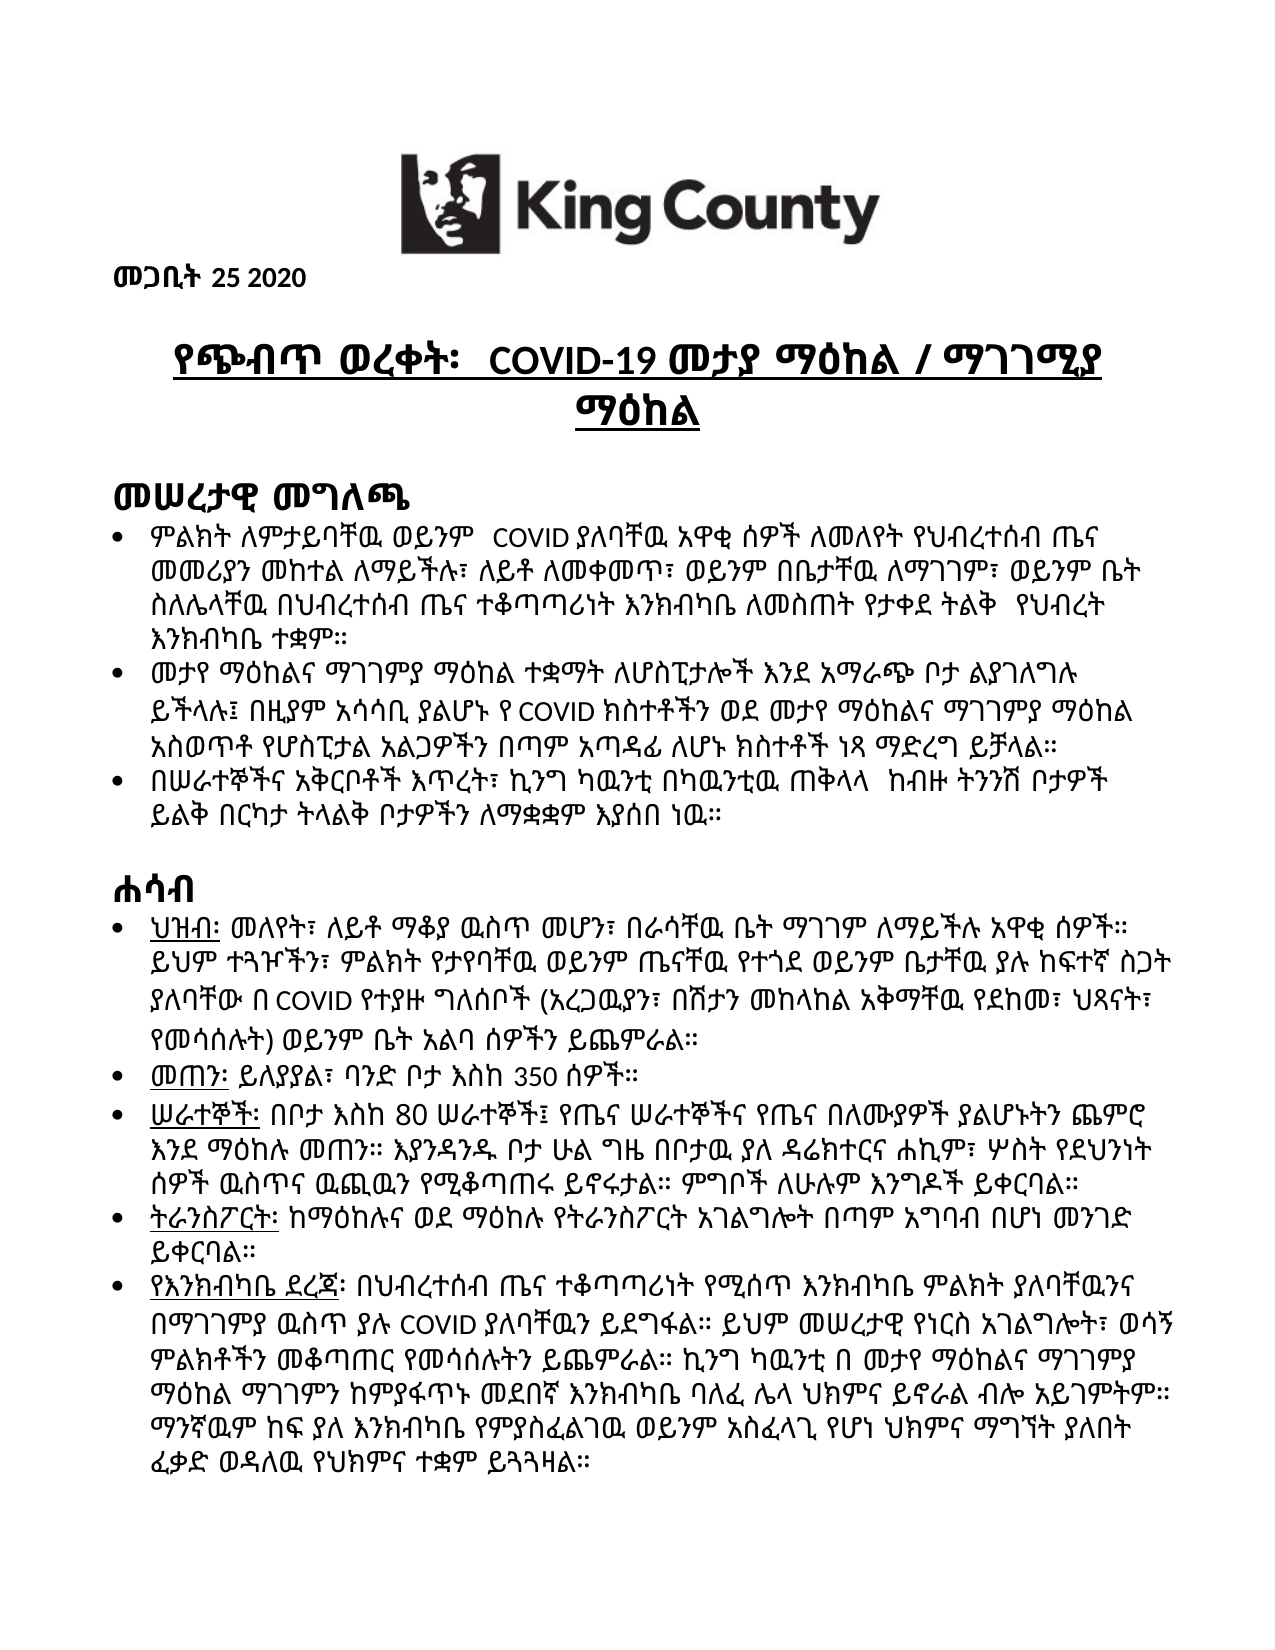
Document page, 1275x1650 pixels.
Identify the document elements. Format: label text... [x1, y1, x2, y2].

list በሠራተኞችና አቅርቦቶች እጥረት፣ ኪንግ ካዉንቲ በካዉንቲዉ ጠቅላላ ከብዙ ትንንሽ ቦታዎች ይልቅ በርካታ ትላልቅ ቦታዎችን ለማቋቋም እያሰበ ነዉ። [112, 764, 1162, 832]
text ሐሳብ [112, 867, 1181, 911]
list ሠራተኞች፡ በቦታ እስከ 80 ሠራተኞች፤ የጤና ሠራተኞችና የጤና በለሙያዎች ያልሆኑትን ጨምሮ እንደ ማዕከሉ መጠን። እያንዳንዱ ቦታ ሁል ግዜ በቦታዉ ያለ ዳሬክተርና ሐኪም፣ ሦስት የደህንነት ሰዎች ዉስጥና ዉጪዉን የሚቆጣጠሩ ይኖሩታል። ምግቦች ለሁሉም እንግዶች ይቀርባል። [112, 1094, 1181, 1202]
picture [274, 150, 1001, 259]
list የእንክብካቤ ደረጃ፡ በህብረተሰብ ጤና ተቆጣጣሪነት የሚሰጥ እንክብካቤ ምልክት ያለባቸዉንና በማገገምያ ዉስጥ ያሉ COVID ያለባቸዉን ይደግፋል። ይህም መሠረታዊ የነርስ አገልግሎት፣ ወሳኝ ምልክቶችን መቆጣጠር የመሳሰሉትን ይጨምራል። ኪንግ ካዉንቲ በ መታየ ማዕከልና ማገገምያ ማዕከል ማገገምን ከምያፋጥኑ መደበኛ እንክብካቤ ባለፈ ሌላ ህክምና ይኖራል ብሎ አይገምትም። ማንኛዉም ከፍ ያለ እንክብካቤ የምያስፈልገዉ ወይንም አስፈላጊ የሆነ ህክምና ማግኘት ያለበት ፈቃድ ወዳለዉ የህክምና ተቋም ይጓጓዛል። [112, 1269, 1181, 1479]
list ህዝብ፡ መለየት፣ ለይቶ ማቆያ ዉስጥ መሆን፣ በራሳቸዉ ቤት ማገገም ለማይችሉ አዋቂ ሰዎች። ይህም ተጓዦችን፣ ምልክት የታየባቸዉ ወይንም ጤናቸዉ የተጎደ ወይንም ቤታቸዉ ያሉ ከፍተኛ ስጋት ያለባቸው በCOVID የተያዙ ግለሰቦች (አረጋዉያን፣ በሽታን መከላከል አቅማቸዉ የደከመ፣ ህጻናት፣ የመሳሰሉት) ወይንም ቤት አልባ ሰዎችን ይጨምራል። [112, 911, 1181, 1058]
list ምልክት ለምታይባቸዉ ወይንም COVID ያለባቸዉ አዋቂ ሰዎች ለመለየት የህብረተሰብ ጤና መመሪያን መከተል ለማይችሉ፣ ለይቶ ለመቀመጥ፣ ወይንም በቤታቸዉ ለማገገም፣ ወይንም ቤት ስለሌላቸዉ በህብረተሰብ ጤና ተቆጣጣሪነት እንክብካቤ ለመስጠት የታቀደ ትልቅ የህብረት እንክብካቤ ተቋም። [112, 519, 1162, 656]
text የጭብጥ ወረቀት፡ COVID-19 መታያ ማዕከል / ማገገሚያ ማዕከል [112, 330, 1162, 436]
list መጠን፡ ይለያያል፣ ባንድ ቦታ እስከ 350 ሰዎች። [112, 1058, 1181, 1094]
list መታየ ማዕከልና ማገገምያ ማዕከል ተቋማት ለሆስፒታሎች እንደ አማራጭ ቦታ ልያገለግሉ ይችላሉ፤ በዚያም አሳሳቢ ያልሆኑ የCOVID ክስተቶችን ወደ መታየ ማዕከልና ማገገምያ ማዕከል አስወጥቶ የሆስፒታል አልጋዎችን በጣም አጣዳፊ ለሆኑ ክስተቶች ነጻ ማድረግ ይቻላል። [112, 656, 1162, 764]
text መጋቢት 25 2020 [112, 259, 1162, 294]
list ትራንስፖርት፡ ከማዕከሉና ወደ ማዕከሉ የትራንስፖርት አገልግሎት በጣም አግባብ በሆነ መንገድ ይቀርባል። [112, 1202, 1181, 1269]
text መሠረታዊ መግለጫ [112, 475, 1162, 519]
